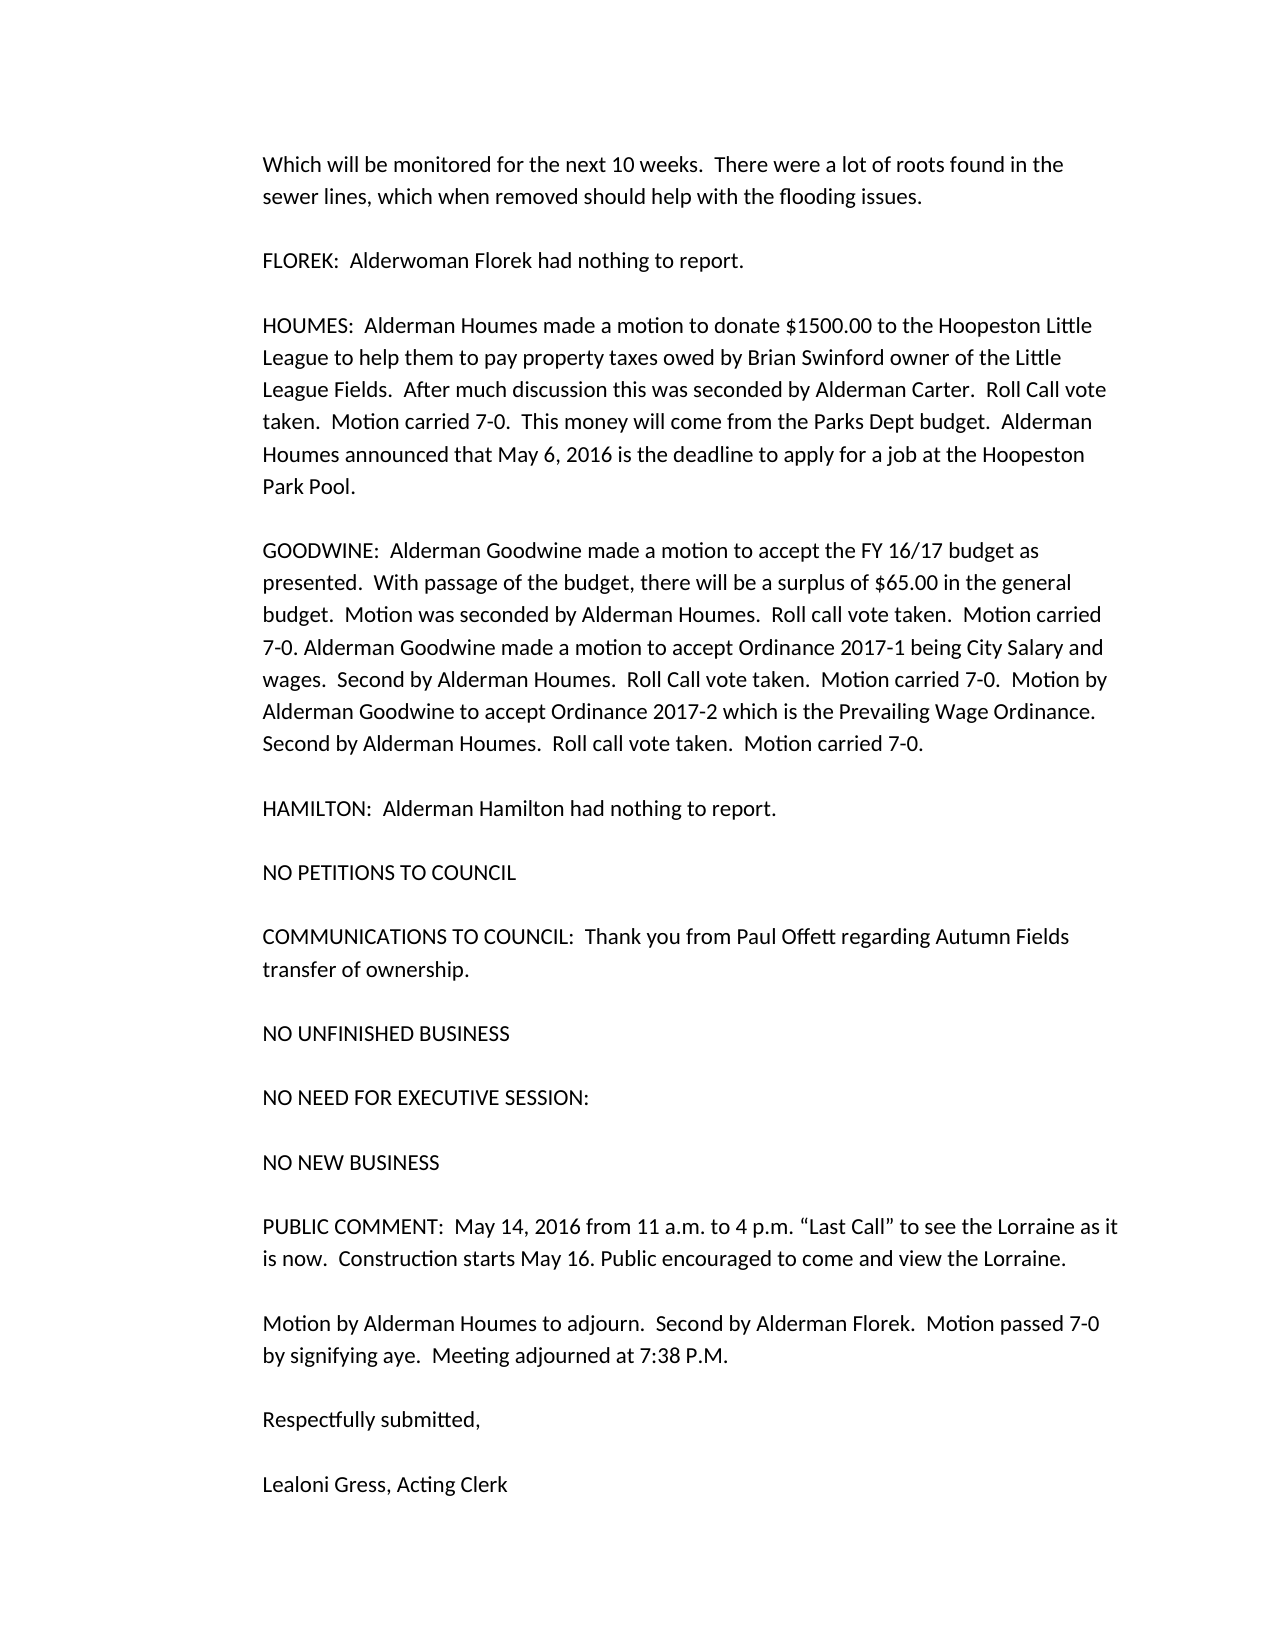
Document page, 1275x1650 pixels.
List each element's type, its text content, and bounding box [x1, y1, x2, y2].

list NO PETITIONS TO COUNCIL [262, 858, 1125, 886]
list NO NEW BUSINESS [262, 1148, 1125, 1176]
list Motion by Alderman Houmes to adjourn. Second by Alderman Florek. Motion passed 7-0 by signifying aye. Meeting adjourned at 7:38 P.M. [262, 1309, 1125, 1369]
list Which will be monitored for the next 10 weeks. There were a lot of roots found in the sewer lines, which when removed should help with the flooding issues. [262, 150, 1125, 210]
list HOUMES: Alderman Houmes made a motion to donate $1500.00 to the Hoopeston Little League to help them to pay property taxes owed by Brian Swinford owner of the Little League Fields. After much discussion this was seconded by Alderman Carter. Roll Call vote taken. Motion carried 7-0. This money will come from the Parks Dept budget. Alderman Houmes announced that May 6, 2016 is the deadline to apply for a job at the Hoopeston Park Pool. [262, 311, 1125, 500]
list NO NEED FOR EXECUTIVE SESSION: [262, 1083, 1125, 1111]
list FLOREK: Alderwoman Florek had nothing to report. [262, 247, 1125, 274]
list Respectfully submitted, [262, 1405, 1125, 1433]
list NO UNFINISHED BUSINESS [262, 1019, 1125, 1047]
list HAMILTON: Alderman Hamilton had nothing to report. [262, 794, 1125, 822]
list GOODWINE: Alderman Goodwine made a motion to accept the FY 16/17 budget as presented. With passage of the budget, there will be a surplus of $65.00 in the general budget. Motion was seconded by Alderman Houmes. Roll call vote taken. Motion carried 7-0. Alderman Goodwine made a motion to accept Ordinance 2017-1 being City Salary and wages. Second by Alderman Houmes. Roll Call vote taken. Motion carried 7-0. Motion by Alderman Goodwine to accept Ordinance 2017-2 which is the Prevailing Wage Ordinance. Second by Alderman Houmes. Roll call vote taken. Motion carried 7-0. [262, 536, 1125, 757]
list COMMUNICATIONS TO COUNCIL: Thank you from Paul Offett regarding Autumn Fields transfer of ownership. [262, 922, 1125, 983]
list Lealoni Gress, Acting Clerk [262, 1470, 1125, 1498]
list PUBLIC COMMENT: May 14, 2016 from 11 a.m. to 4 p.m. “Last Call” to see the Lorraine as it is now. Construction starts May 16. Public encouraged to come and view the Lorraine. [262, 1212, 1125, 1272]
